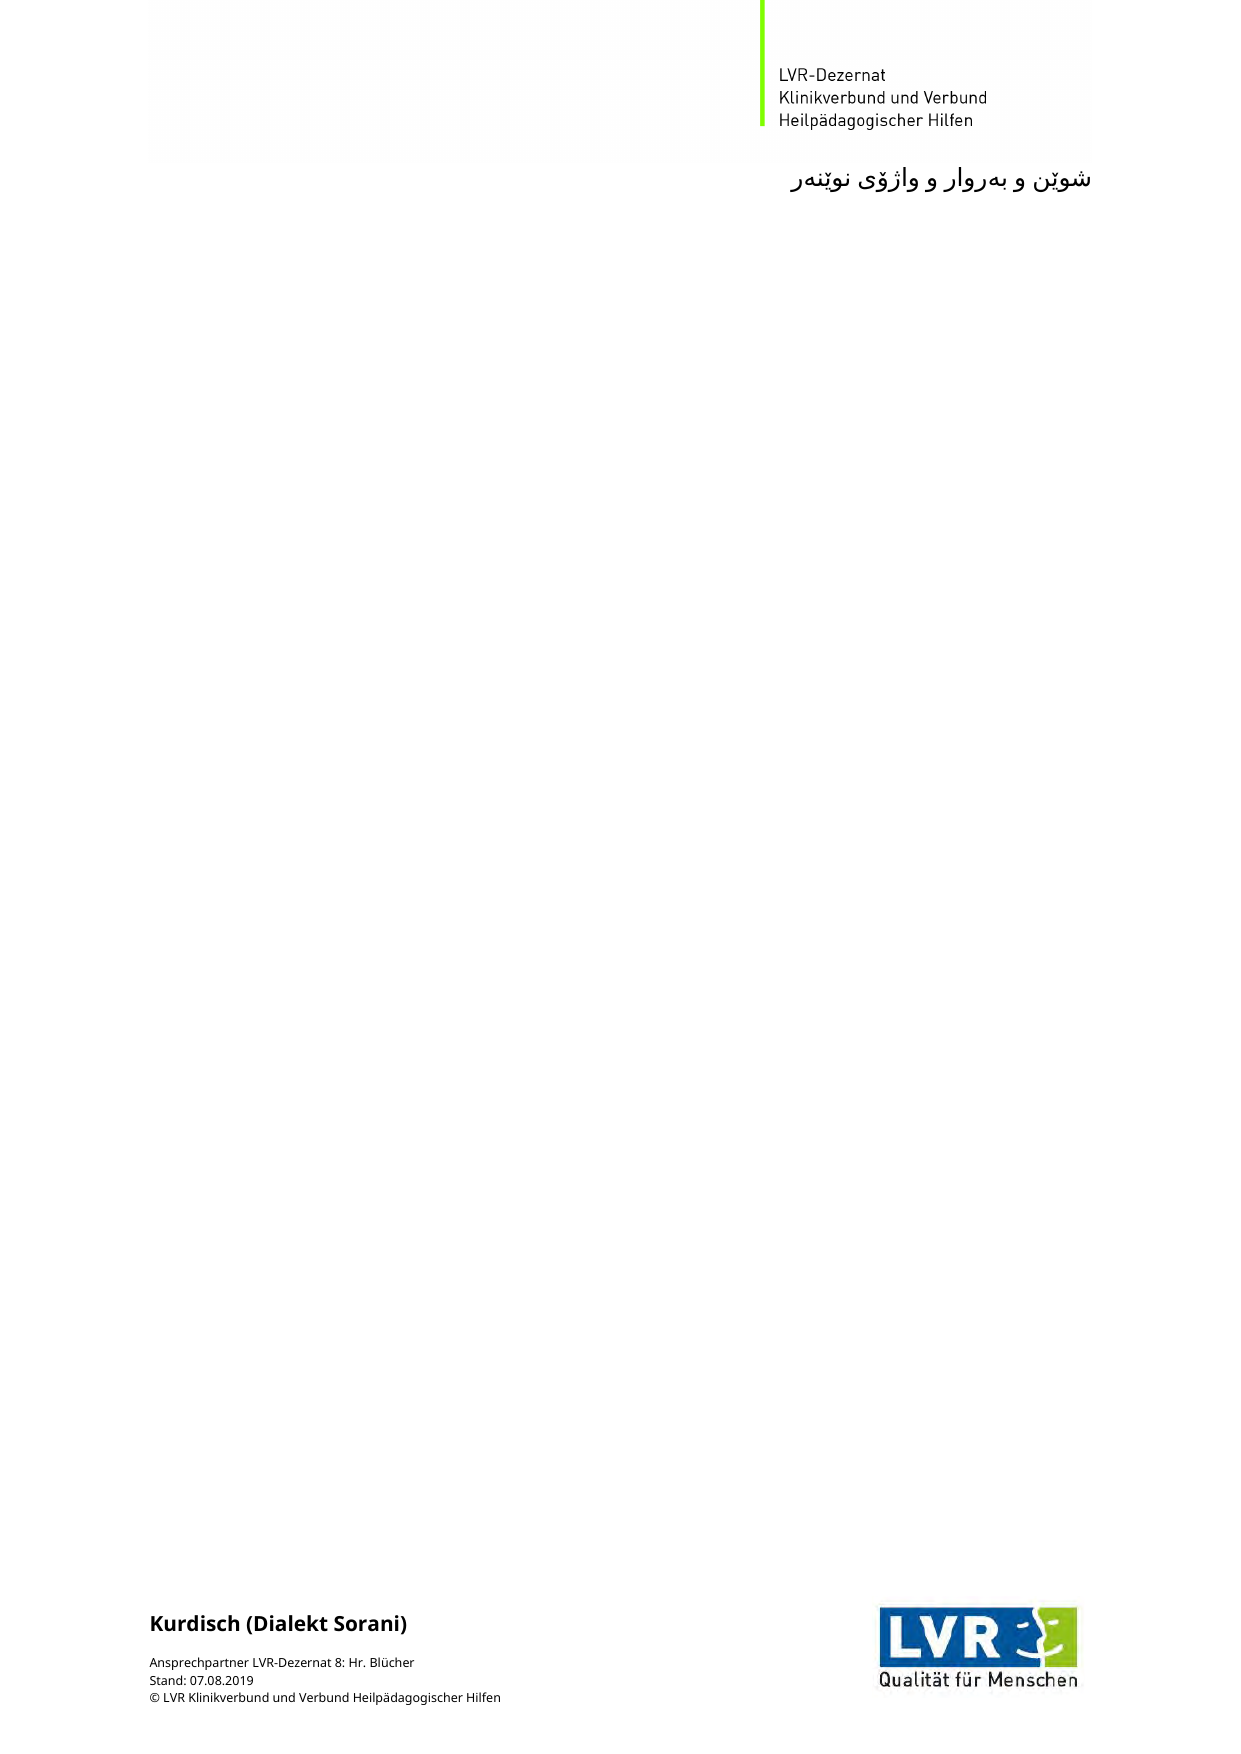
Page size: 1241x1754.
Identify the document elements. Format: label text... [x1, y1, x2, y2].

text شوێن و بەروار و واژۆی نوێنەر [148, 77, 1092, 192]
picture [871, 1596, 1085, 1698]
picture [148, 0, 1091, 163]
